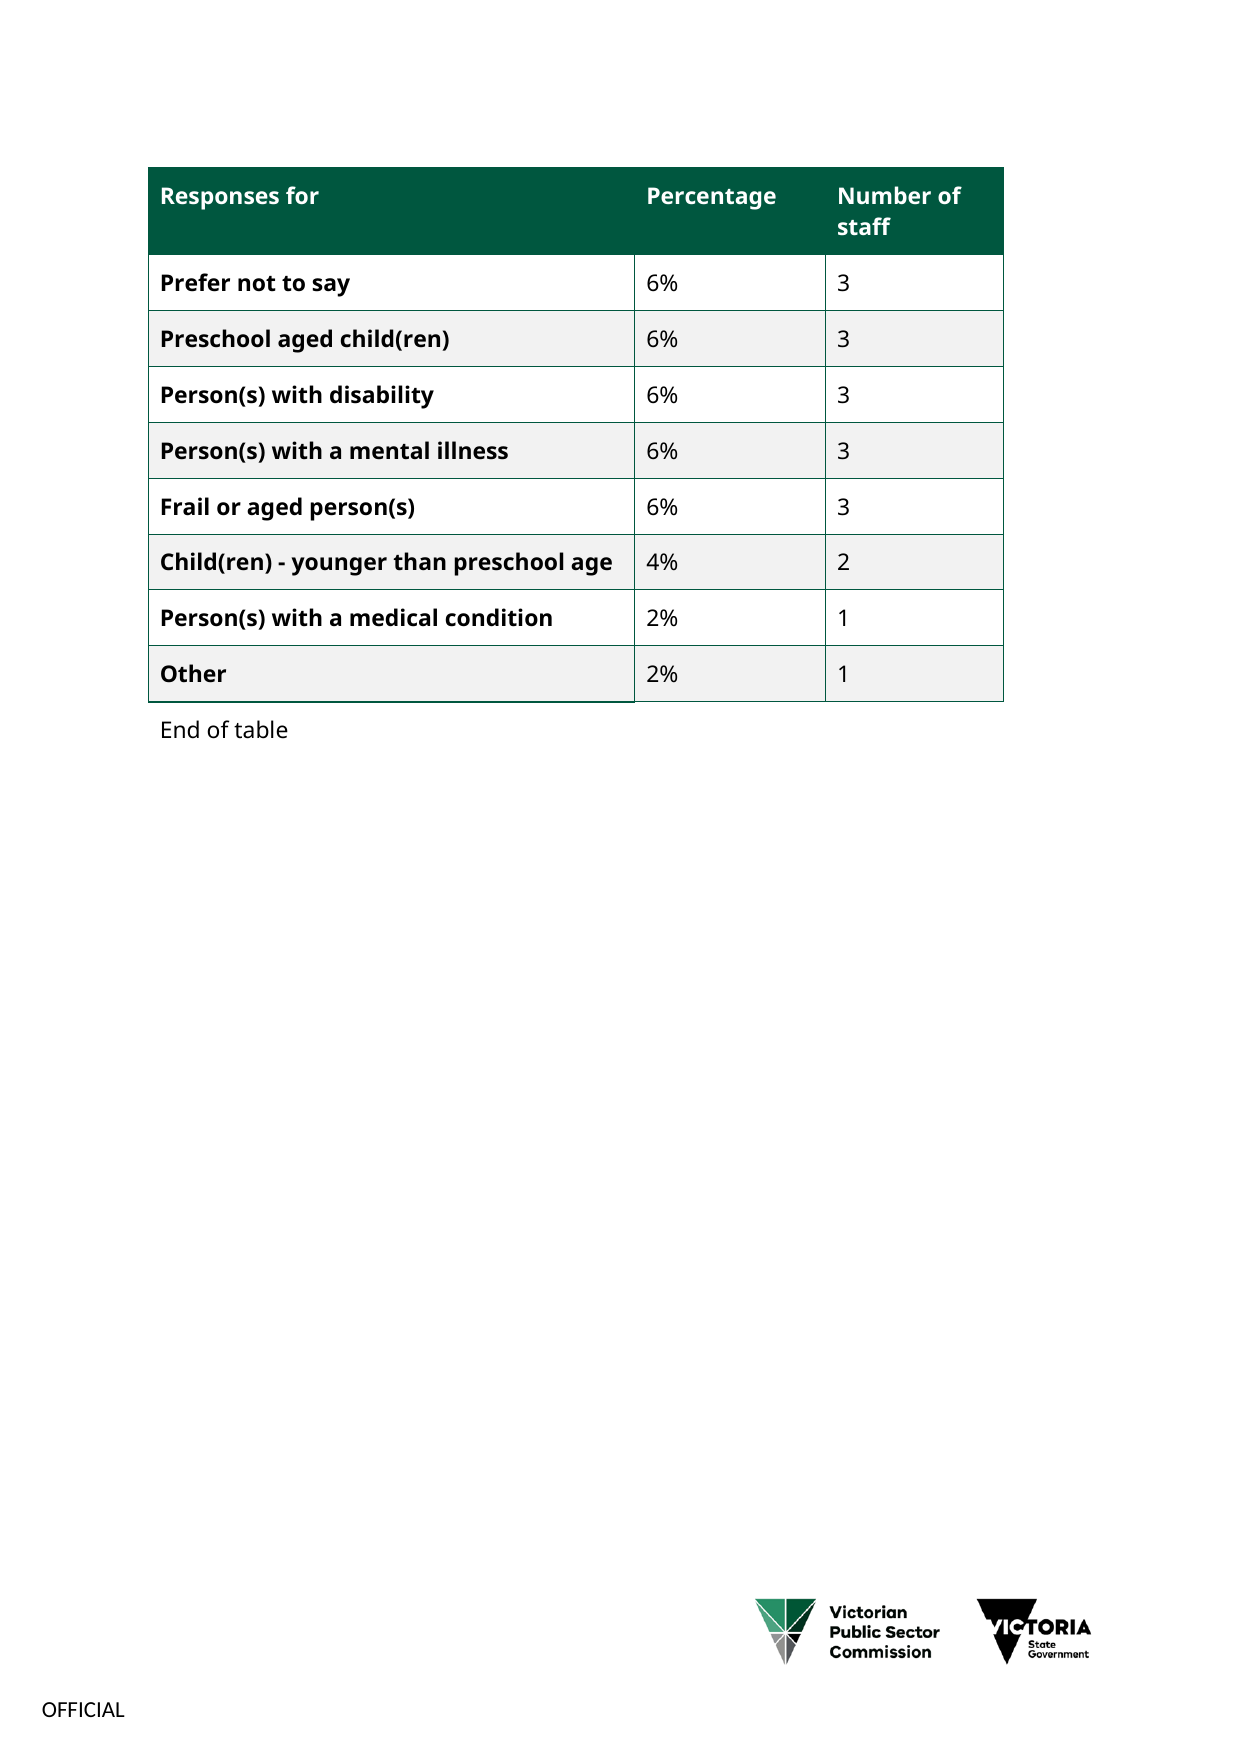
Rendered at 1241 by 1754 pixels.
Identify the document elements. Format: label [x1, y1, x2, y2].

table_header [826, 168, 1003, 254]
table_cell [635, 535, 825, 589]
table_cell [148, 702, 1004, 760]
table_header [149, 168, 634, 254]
picture [754, 1598, 1093, 1666]
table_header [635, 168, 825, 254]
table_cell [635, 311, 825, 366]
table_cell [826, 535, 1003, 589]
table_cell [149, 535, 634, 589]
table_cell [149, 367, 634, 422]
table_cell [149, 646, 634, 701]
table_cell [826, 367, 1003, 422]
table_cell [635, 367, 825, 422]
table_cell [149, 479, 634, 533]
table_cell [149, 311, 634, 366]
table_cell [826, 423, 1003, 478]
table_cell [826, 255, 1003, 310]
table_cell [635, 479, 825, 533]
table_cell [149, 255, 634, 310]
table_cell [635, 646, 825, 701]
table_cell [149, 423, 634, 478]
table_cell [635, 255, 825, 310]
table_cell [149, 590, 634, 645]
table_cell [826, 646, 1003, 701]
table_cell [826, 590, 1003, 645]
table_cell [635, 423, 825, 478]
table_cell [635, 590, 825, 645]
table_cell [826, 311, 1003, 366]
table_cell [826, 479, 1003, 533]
